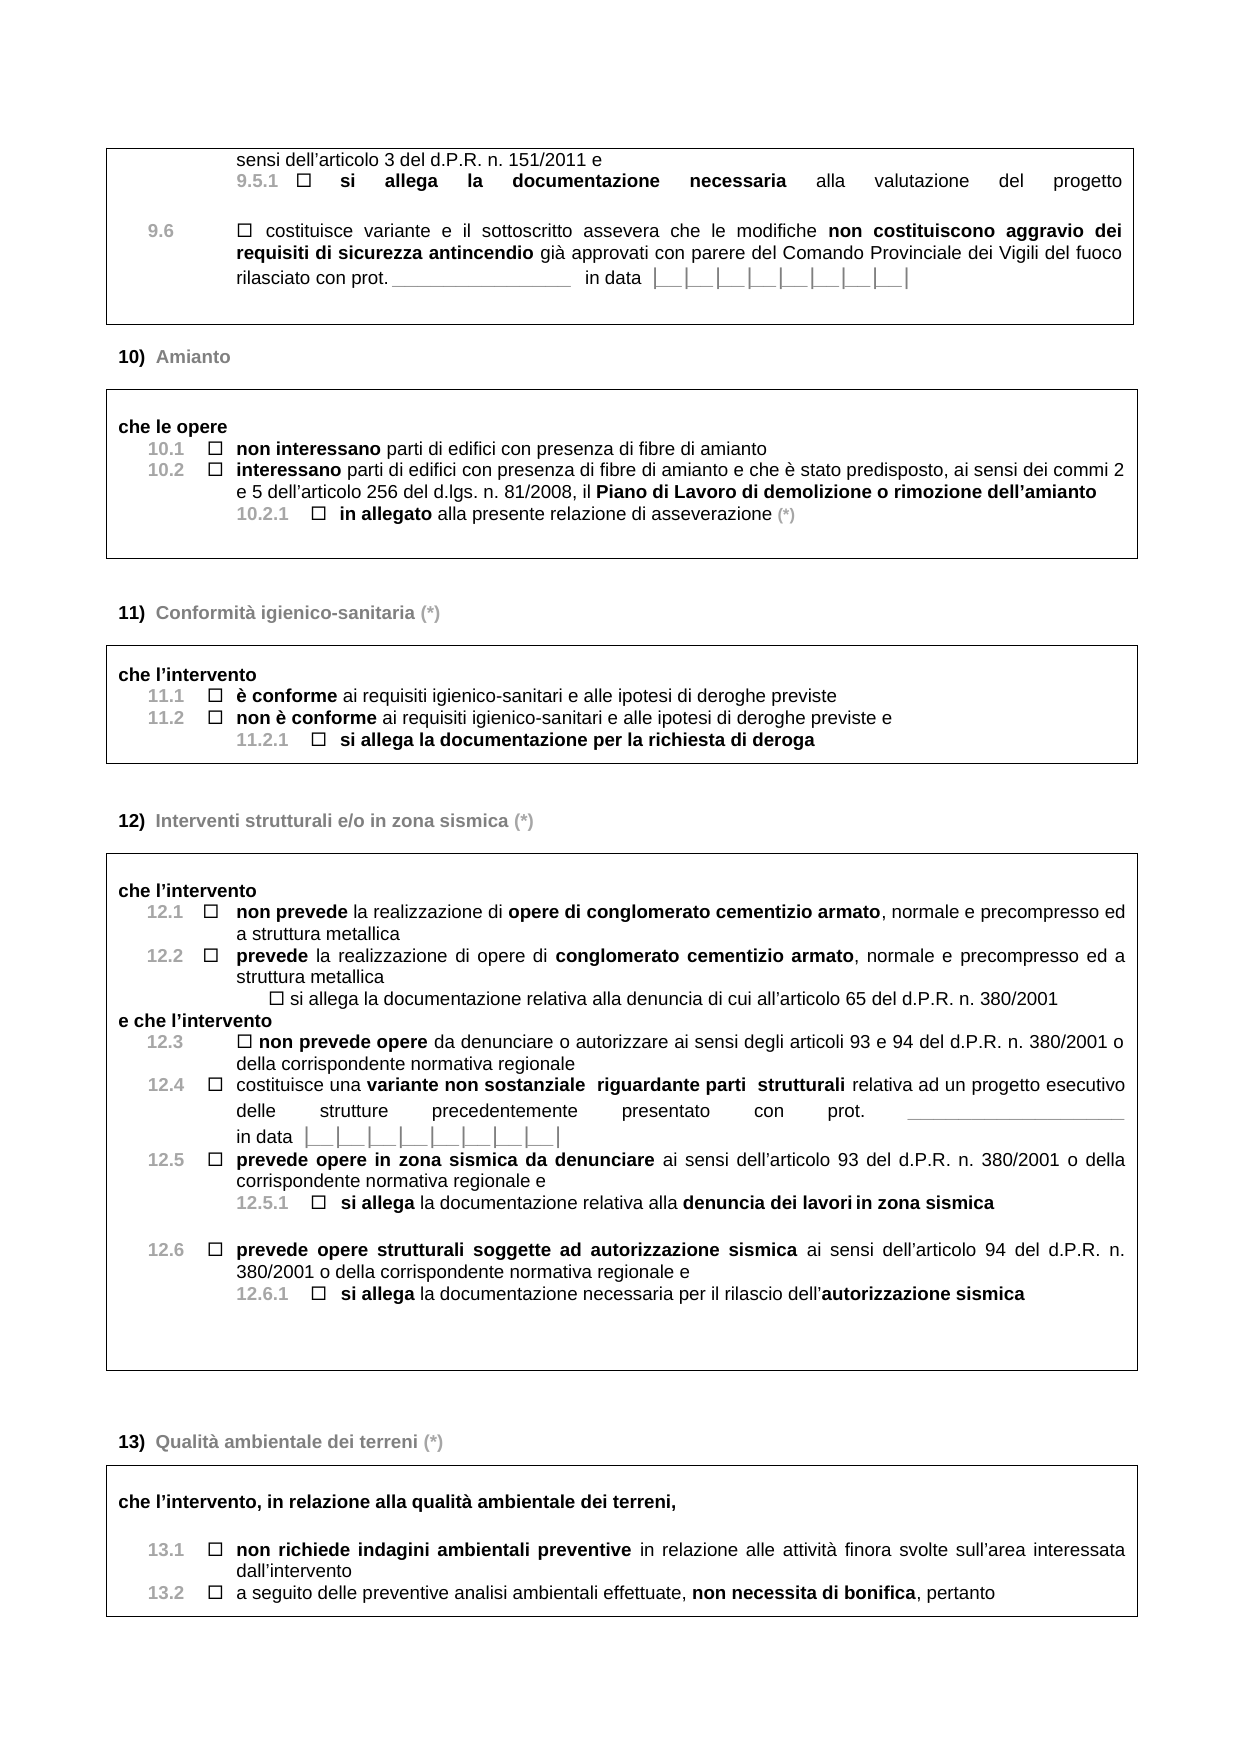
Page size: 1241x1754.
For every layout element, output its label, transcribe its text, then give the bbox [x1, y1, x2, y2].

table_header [107, 149, 1133, 323]
list Conformità igienico-sanitaria (*) [118, 602, 1122, 624]
table_header che l’intervento non prevede la realizzazione di opere di conglomerato cementizio armato, normale e precompresso ed a struttura metallica prevede la realizzazione di opere di conglomerato cementizio armato, normale e precompresso ed a struttura metallica si allega la documentazione relativa alla denuncia di cui all’articolo 65 del d.P.R. n. 380/2001 e che l’intervento non prevede opere da denunciare o autorizzare ai sensi degli articoli 93 e 94 del d.P.R. n. 380/2001 o della corrispondente normativa regionale costituisce una variante non sostanziale riguardante parti strutturali relativa ad un progetto esecutivo delle strutture precedentemente presentato con prot. _________________ in data |__|__|__|__|__|__|__|__| prevede opere in zona sismica da denunciare ai sensi dell’articolo 93 del d.P.R. n. 380/2001 o della corrispondente normativa regionale e si allega la documentazione relativa alla denuncia dei lavori in zona sismica prevede opere strutturali soggette ad autorizzazione sismica ai sensi dell’articolo 94 del d.P.R. n. 380/2001 o della corrispondente normativa regionale e si allega la documentazione necessaria per il rilascio dell’autorizzazione sismica [107, 854, 1137, 1370]
table_header che le opere non interessano parti di edifici con presenza di fibre di amianto interessano parti di edifici con presenza di fibre di amianto e che è stato predisposto, ai sensi dei commi 2 e 5 dell’articolo 256 del d.lgs. n. 81/2008, il Piano di Lavoro di demolizione o rimozione dell’amianto in allegato alla presente relazione di asseverazione (*) [107, 390, 1137, 558]
list Interventi strutturali e/o in zona sismica (*) [118, 810, 1122, 832]
list Amianto [118, 346, 1122, 368]
table_header che l’intervento è conforme ai requisiti igienico-sanitari e alle ipotesi di deroghe previste non è conforme ai requisiti igienico-sanitari e alle ipotesi di deroghe previste e si allega la documentazione per la richiesta di deroga [107, 646, 1137, 762]
list Qualità ambientale dei terreni (*) [118, 1431, 1122, 1452]
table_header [107, 1466, 1137, 1616]
